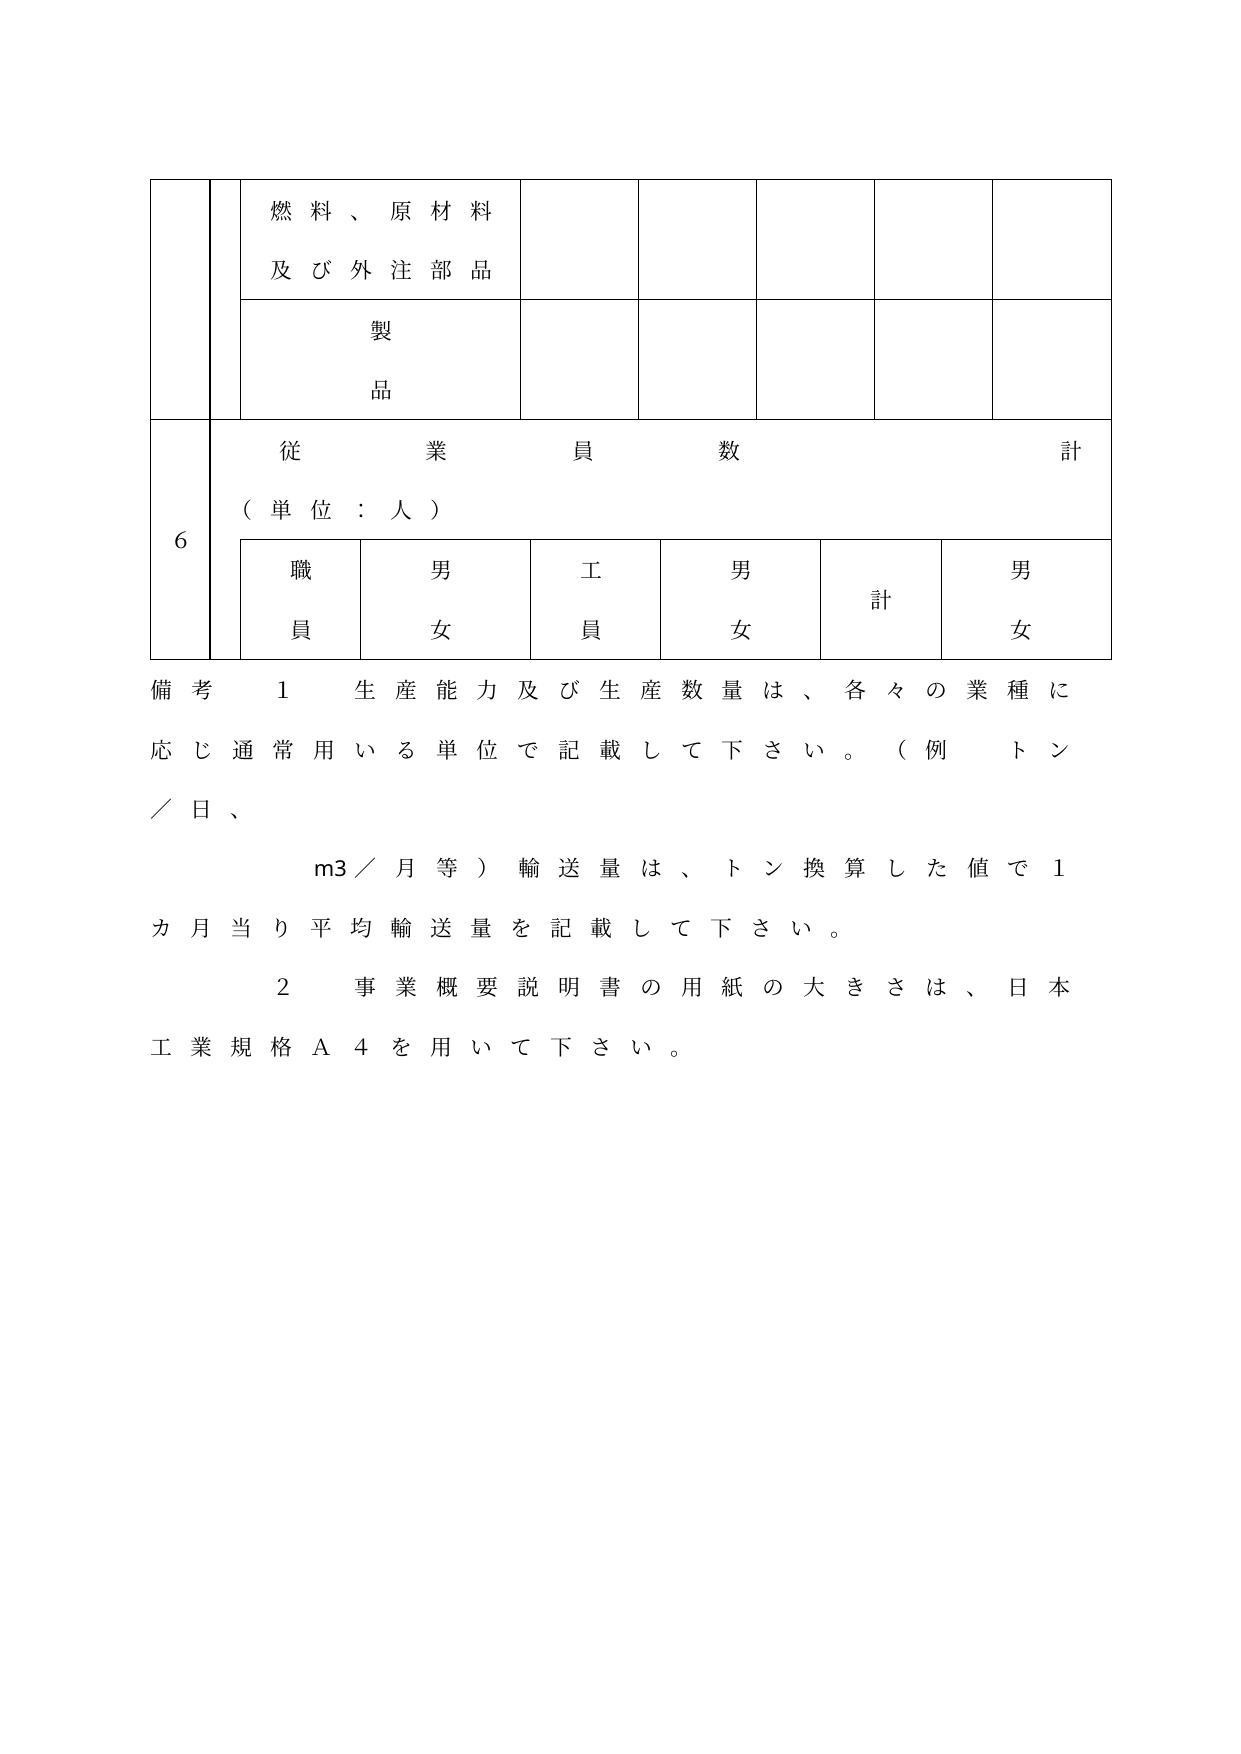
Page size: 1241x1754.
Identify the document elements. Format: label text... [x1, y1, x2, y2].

table_cell 従 業 員 数 計 （単位：人） [211, 420, 1111, 539]
table_cell [521, 180, 638, 299]
text 備考 １ 生産能力及び生産数量は、各々の業種に応じ通常用いる単位で記載して下さい。（例 トン／日、 [150, 660, 1090, 838]
table_cell [875, 300, 992, 419]
table_cell 職 員 [241, 540, 360, 658]
table_cell 男 女 [942, 540, 1111, 658]
table_cell [993, 180, 1111, 299]
table_cell ６ [151, 420, 209, 658]
table_cell 計 [821, 540, 941, 658]
table_cell [639, 300, 756, 419]
text ２ 事業概要説明書の用紙の大きさは、日本工業規格Ａ４を用いて下さい。 [150, 956, 1090, 1075]
table_cell 製 品 [241, 300, 520, 419]
text m3／月等）輸送量は、トン換算した値で１カ月当り平均輸送量を記載して下さい。 [150, 838, 1090, 956]
table_cell [521, 300, 638, 419]
table_cell 燃料、原材料及び外注部品 [241, 180, 520, 299]
table_cell [639, 180, 756, 299]
table_cell [757, 300, 874, 419]
table_cell [211, 180, 240, 419]
table_cell [757, 180, 874, 299]
table_cell [993, 300, 1111, 419]
table_cell 工 員 [531, 540, 660, 658]
table_cell [211, 539, 240, 658]
table_cell 男 女 [661, 540, 820, 658]
table_cell 男 女 [361, 540, 530, 658]
table_cell [875, 180, 992, 299]
